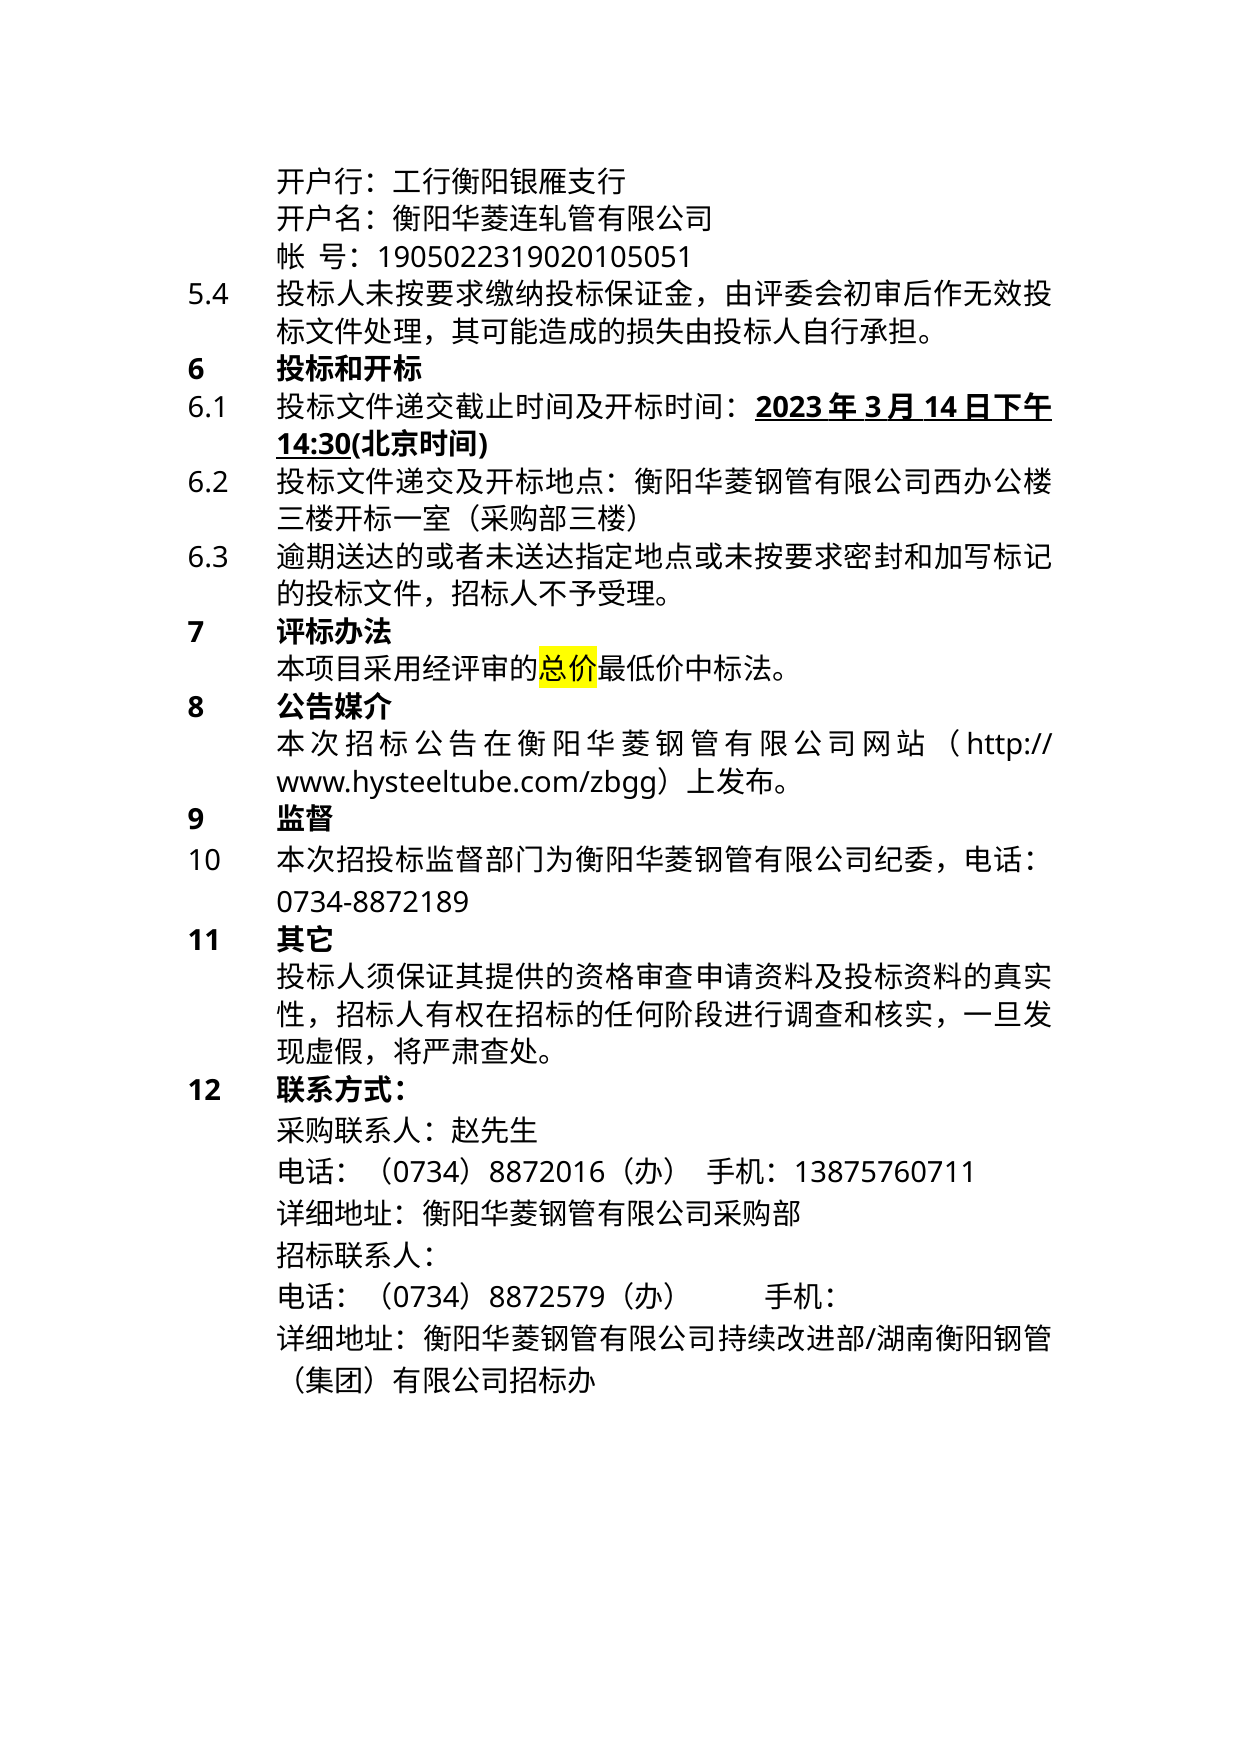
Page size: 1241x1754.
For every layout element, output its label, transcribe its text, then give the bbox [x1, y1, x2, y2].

text 采购联系人：赵先生 [276, 1108, 1053, 1149]
list 本项目采用经评审的总价最低价中标法。 [276, 649, 539, 687]
list 其它 [187, 920, 1053, 958]
list 公告媒介 [187, 687, 1053, 724]
text 详细地址：衡阳华菱钢管有限公司采购部 [276, 1191, 1053, 1233]
text 电话：（0734）8872016（办） 手机：13875760711 [276, 1149, 1053, 1191]
list 联系方式： [187, 1070, 1053, 1108]
list 监督 [187, 799, 1053, 837]
text 详细地址：衡阳华菱钢管有限公司持续改进部/湖南衡阳钢管（集团）有限公司招标办 [276, 1316, 1053, 1399]
text 开户名：衡阳华菱连轧管有限公司 [276, 199, 1053, 237]
text 电话：（0734）8872579（办） 手机： [276, 1274, 1053, 1316]
list 本项目采用经评审的总价最低价中标法。 [597, 649, 1053, 687]
list 投标文件递交及开标地点：衡阳华菱钢管有限公司西办公楼三楼开标一室（采购部三楼） [187, 462, 1053, 537]
list 逾期送达的或者未送达指定地点或未按要求密封和加写标记的投标文件，招标人不予受理。 [187, 537, 1053, 612]
list 投标和开标 [188, 349, 1053, 387]
list 投标人须保证其提供的资格审查申请资料及投标资料的真实性，招标人有权在招标的任何阶段进行调查和核实，一旦发现虚假，将严肃查处。 [276, 958, 1053, 1070]
list 投标文件递交截止时间及开标时间：2023年3月14日下午14:30(北京时间) [187, 387, 1053, 462]
list 本次招投标监督部门为衡阳华菱钢管有限公司纪委，电话：0734-8872189 [187, 837, 1053, 920]
list 投标人未按要求缴纳投标保证金，由评委会初审后作无效投标文件处理，其可能造成的损失由投标人自行承担。 [187, 274, 1053, 349]
text 开户行：工行衡阳银雁支行 [276, 162, 1053, 199]
list 本次招标公告在衡阳华菱钢管有限公司网站（http://www.hysteeltube.com/zbgg）上发布。 [276, 724, 1053, 799]
list 评标办法 [187, 612, 1053, 649]
text 招标联系人： [276, 1233, 1053, 1274]
text 帐 号：1905022319020105051 [276, 237, 1053, 274]
